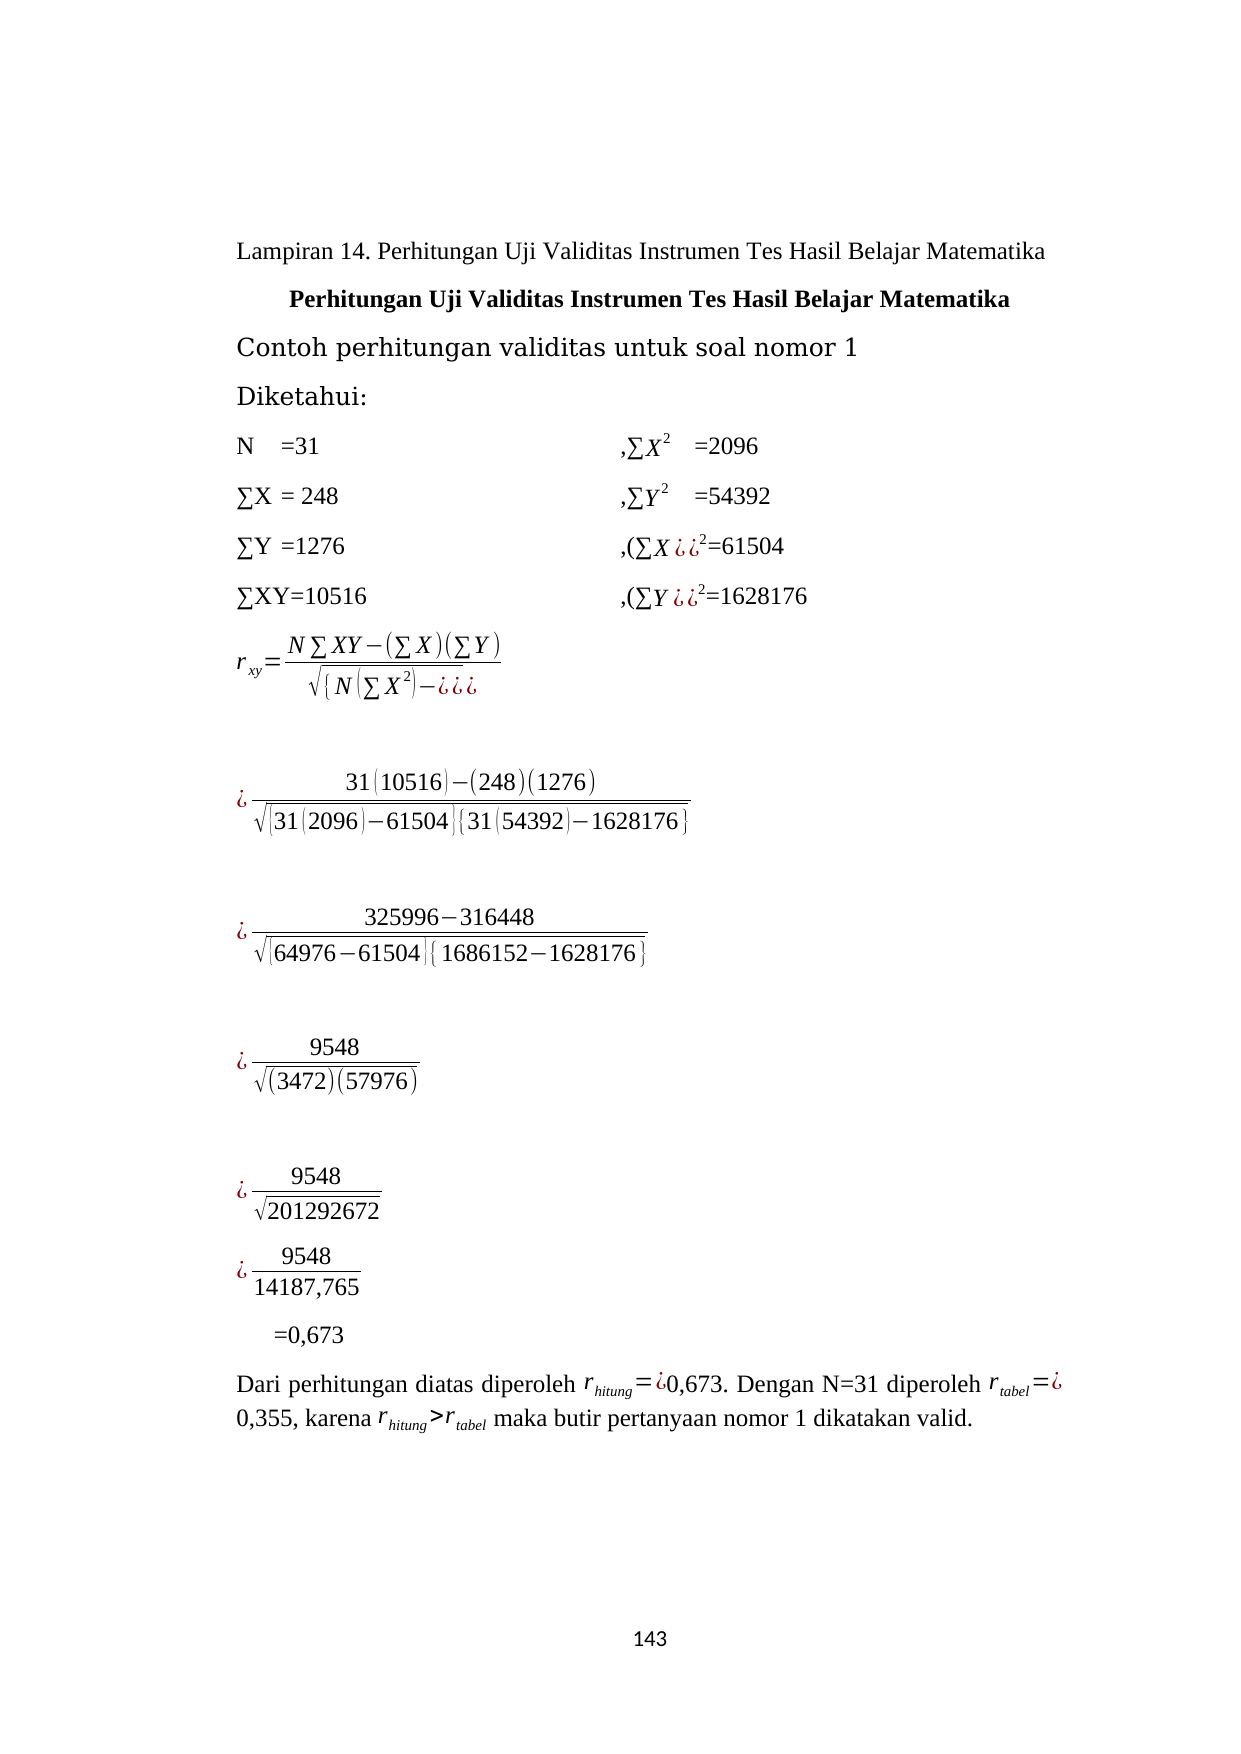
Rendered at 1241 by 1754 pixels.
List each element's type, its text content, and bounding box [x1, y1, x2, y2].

text N =31 ,∑ =2096 [236, 430, 1063, 461]
text =0,673 [236, 1321, 1063, 1349]
text Contoh perhitungan validitas untuk soal nomor 1 [236, 332, 1063, 362]
text ∑X = 248 ,∑ =54392 [236, 480, 1063, 511]
text ∑Y =1276 ,(∑=61504 [236, 530, 1063, 561]
text ∑XY=10516 ,(∑=1628176 [236, 580, 1063, 611]
text Perhitungan Uji Validitas Instrumen Tes Hasil Belajar Matematika [236, 284, 1063, 313]
text Diketahui: [236, 381, 1063, 411]
text Lampiran 14. Perhitungan Uji Validitas Instrumen Tes Hasil Belajar Matematika [236, 236, 1063, 265]
text Dari perhitungan diatas diperoleh 0,673. Dengan N=31 diperoleh 0,355, karena maka butir pertanyaan nomor 1 dikatakan valid. [236, 1368, 1063, 1433]
